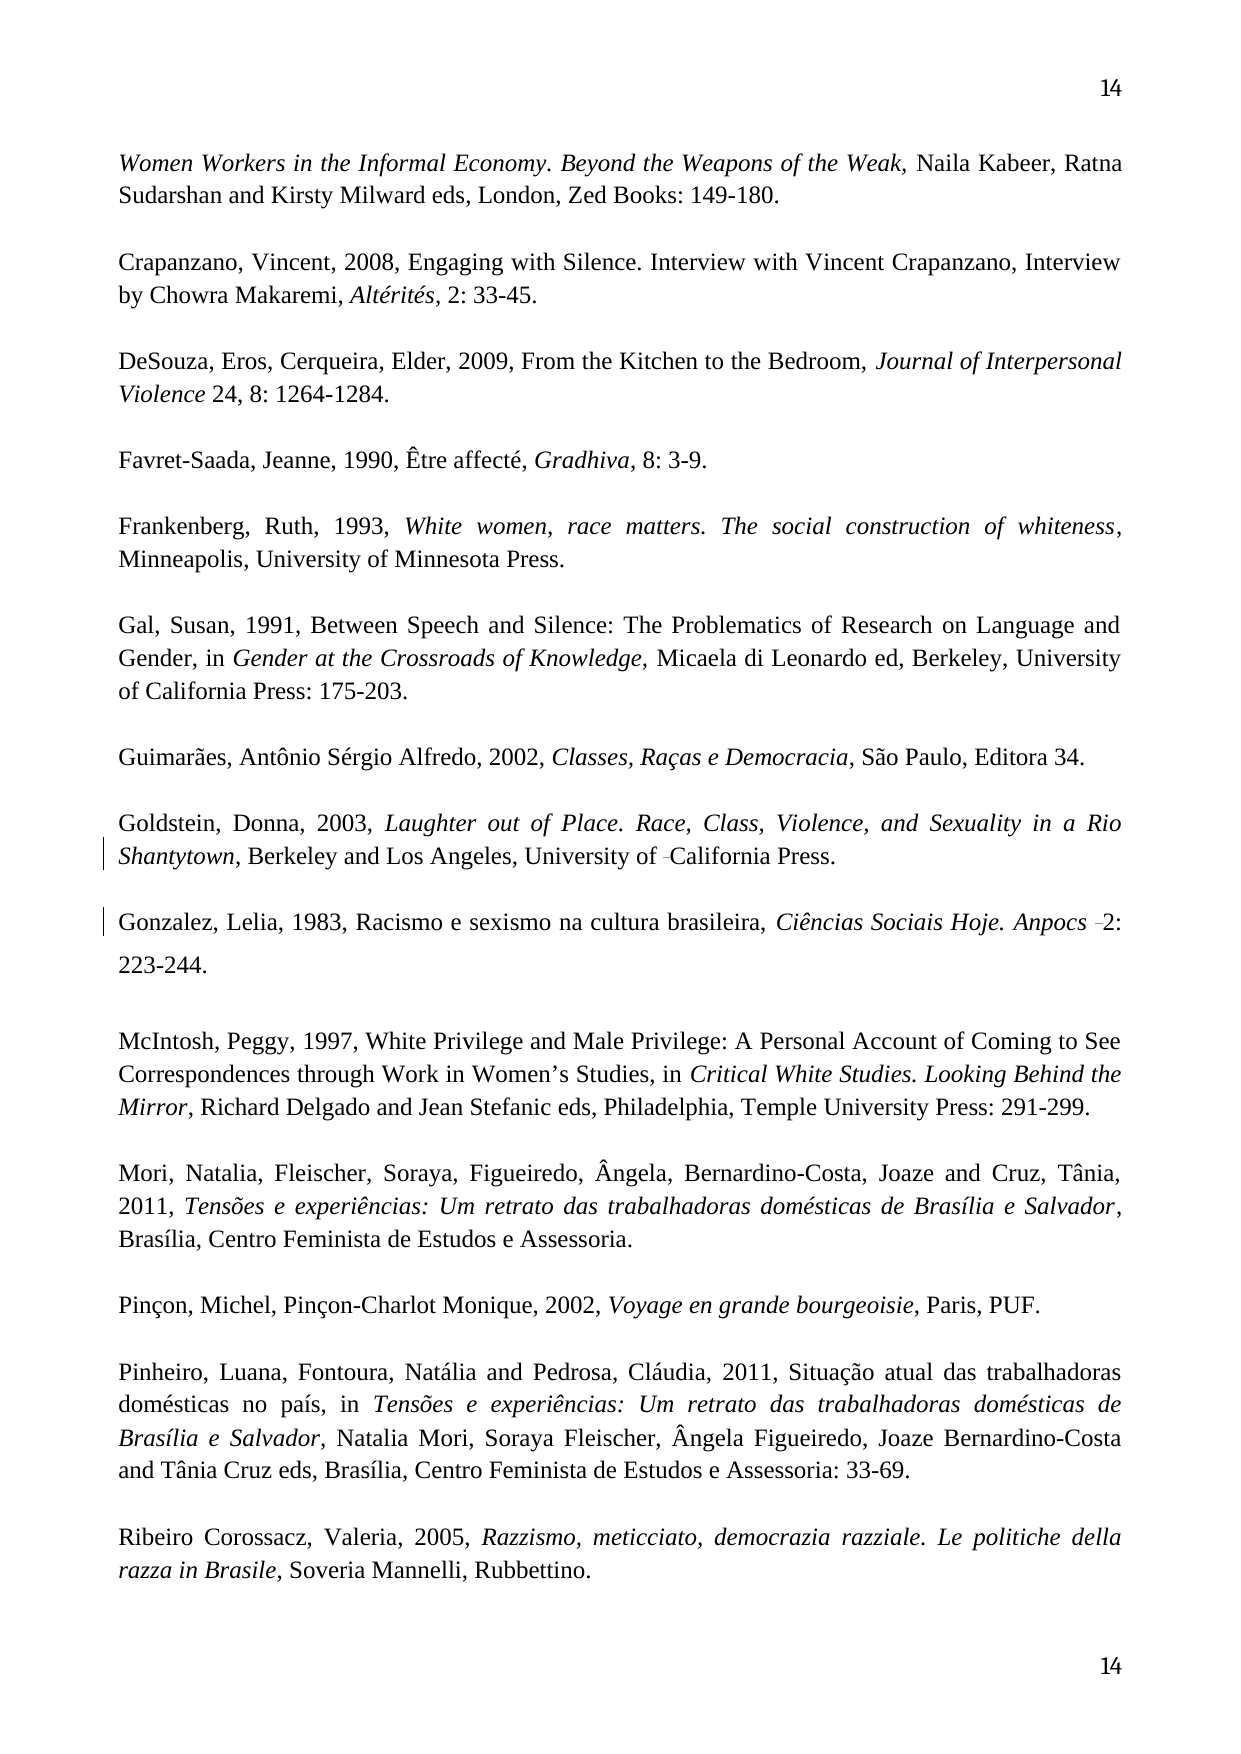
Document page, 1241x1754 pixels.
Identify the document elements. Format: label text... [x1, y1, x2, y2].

text Gal, Susan, 1991, Between Speech and Silence: The Problematics of Research on Language and Gender, in Gender at the Crossroads of Knowledge, Micaela di Leonardo ed, Berkeley, University of California Press: 175-203. [118, 610, 1122, 705]
text Goldstein, Donna, 2003, Laughter out of Place. Race, Class, Violence, and Sexuality in a Rio Shantytown, Berkeley and Los Angeles, University of California Press. [118, 808, 1122, 870]
text Guimarães, Antônio Sérgio Alfredo, 2002, Classes, Raças e Democracia, São Paulo, Editora 34. [118, 742, 1122, 771]
text DeSouza, Eros, Cerqueira, Elder, 2009, From the Kitchen to the Bedroom, Journal of Interpersonal Violence 24, 8: 1264-1284. [118, 346, 1122, 407]
text Gonzalez, Lelia, 1983, Racismo e sexismo na cultura brasileira, Ciências Sociais Hoje. Anpocs 2: 223-244. [118, 907, 1122, 979]
text Mori, Natalia, Fleischer, Soraya, Figueiredo, Ângela, Bernardino-Costa, Joaze and Cruz, Tânia, 2011, Tensões e experiências: Um retrato das trabalhadoras domésticas de Brasília e Salvador, Brasília, Centro Feminista de Estudos e Assessoria. [118, 1158, 1122, 1253]
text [118, 148, 1122, 209]
text Frankenberg, Ruth, 1993, White women, race matters. The social construction of whiteness, Minneapolis, University of Minnesota Press. [118, 511, 1122, 573]
text Pinçon, Michel, Pinçon-Charlot Monique, 2002, Voyage en grande bourgeoisie, Paris, PUF. [118, 1291, 1122, 1319]
text McIntosh, Peggy, 1997, White Privilege and Male Privilege: A Personal Account of Coming to See Correspondences through Work in Women’s Studies, in Critical White Studies. Looking Behind the Mirror, Richard Delgado and Jean Stefanic eds, Philadelphia, Temple University Press: 291-299. [118, 1026, 1122, 1121]
text Favret-Saada, Jeanne, 1990, Être affecté, Gradhiva, 8: 3-9. [118, 445, 1122, 473]
text Crapanzano, Vincent, 2008, Engaging with Silence. Interview with Vincent Crapanzano, Interview by Chowra Makaremi, Altérités, 2: 33-45. [118, 247, 1122, 308]
text Ribeiro Corossacz, Valeria, 2005, Razzismo, meticciato, democrazia razziale. Le politiche della razza in Brasile, Soveria Mannelli, Rubbettino. [118, 1522, 1122, 1583]
text Pinheiro, Luana, Fontoura, Natália and Pedrosa, Cláudia, 2011, Situação atual das trabalhadoras domésticas no país, in Tensões e experiências: Um retrato das trabalhadoras domésticas de Brasília e Salvador, Natalia Mori, Soraya Fleischer, Ângela Figueiredo, Joaze Bernardino-Costa and Tânia Cruz eds, Brasília, Centro Feminista de Estudos e Assessoria: 33-69. [118, 1357, 1122, 1484]
